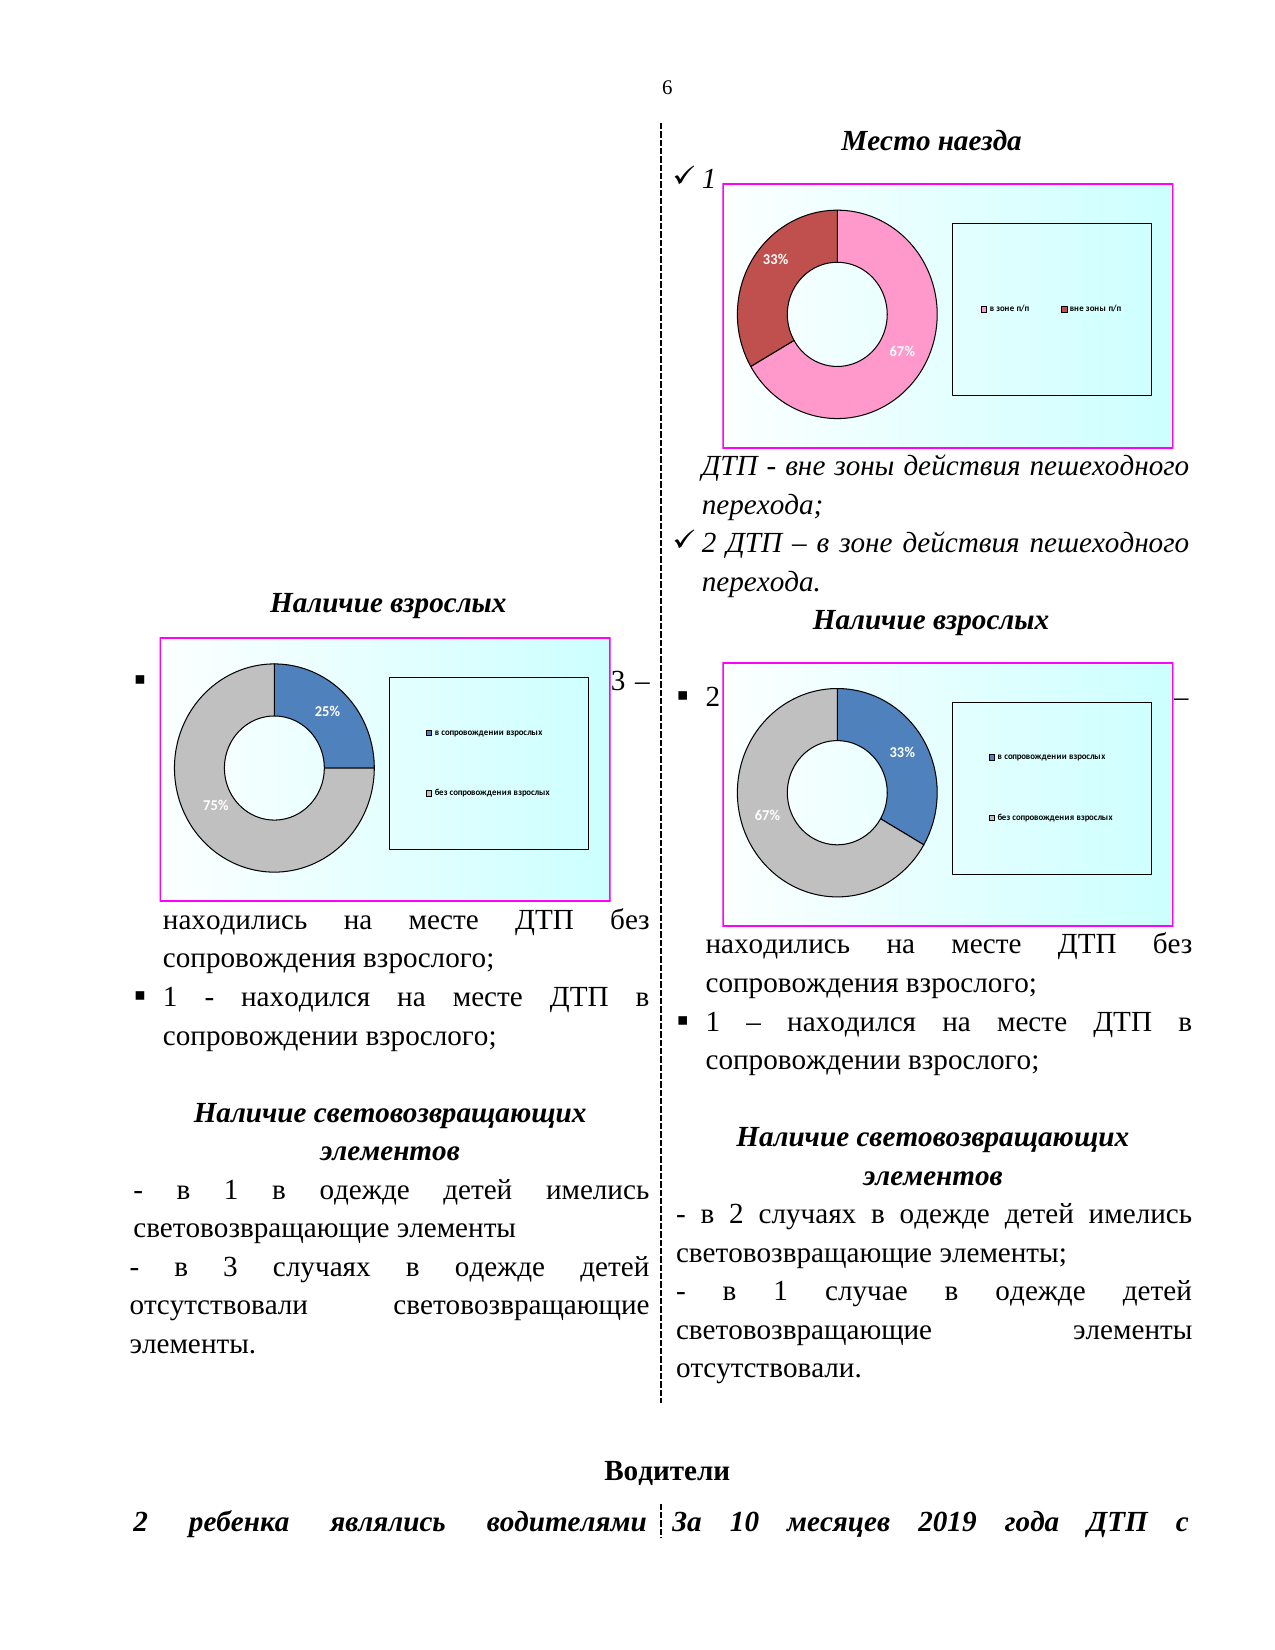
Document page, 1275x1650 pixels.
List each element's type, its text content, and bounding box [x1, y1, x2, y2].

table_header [661, 123, 1204, 1403]
text Водители [118, 1453, 1216, 1487]
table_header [661, 1504, 1204, 1537]
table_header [118, 1504, 661, 1537]
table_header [118, 123, 661, 1403]
